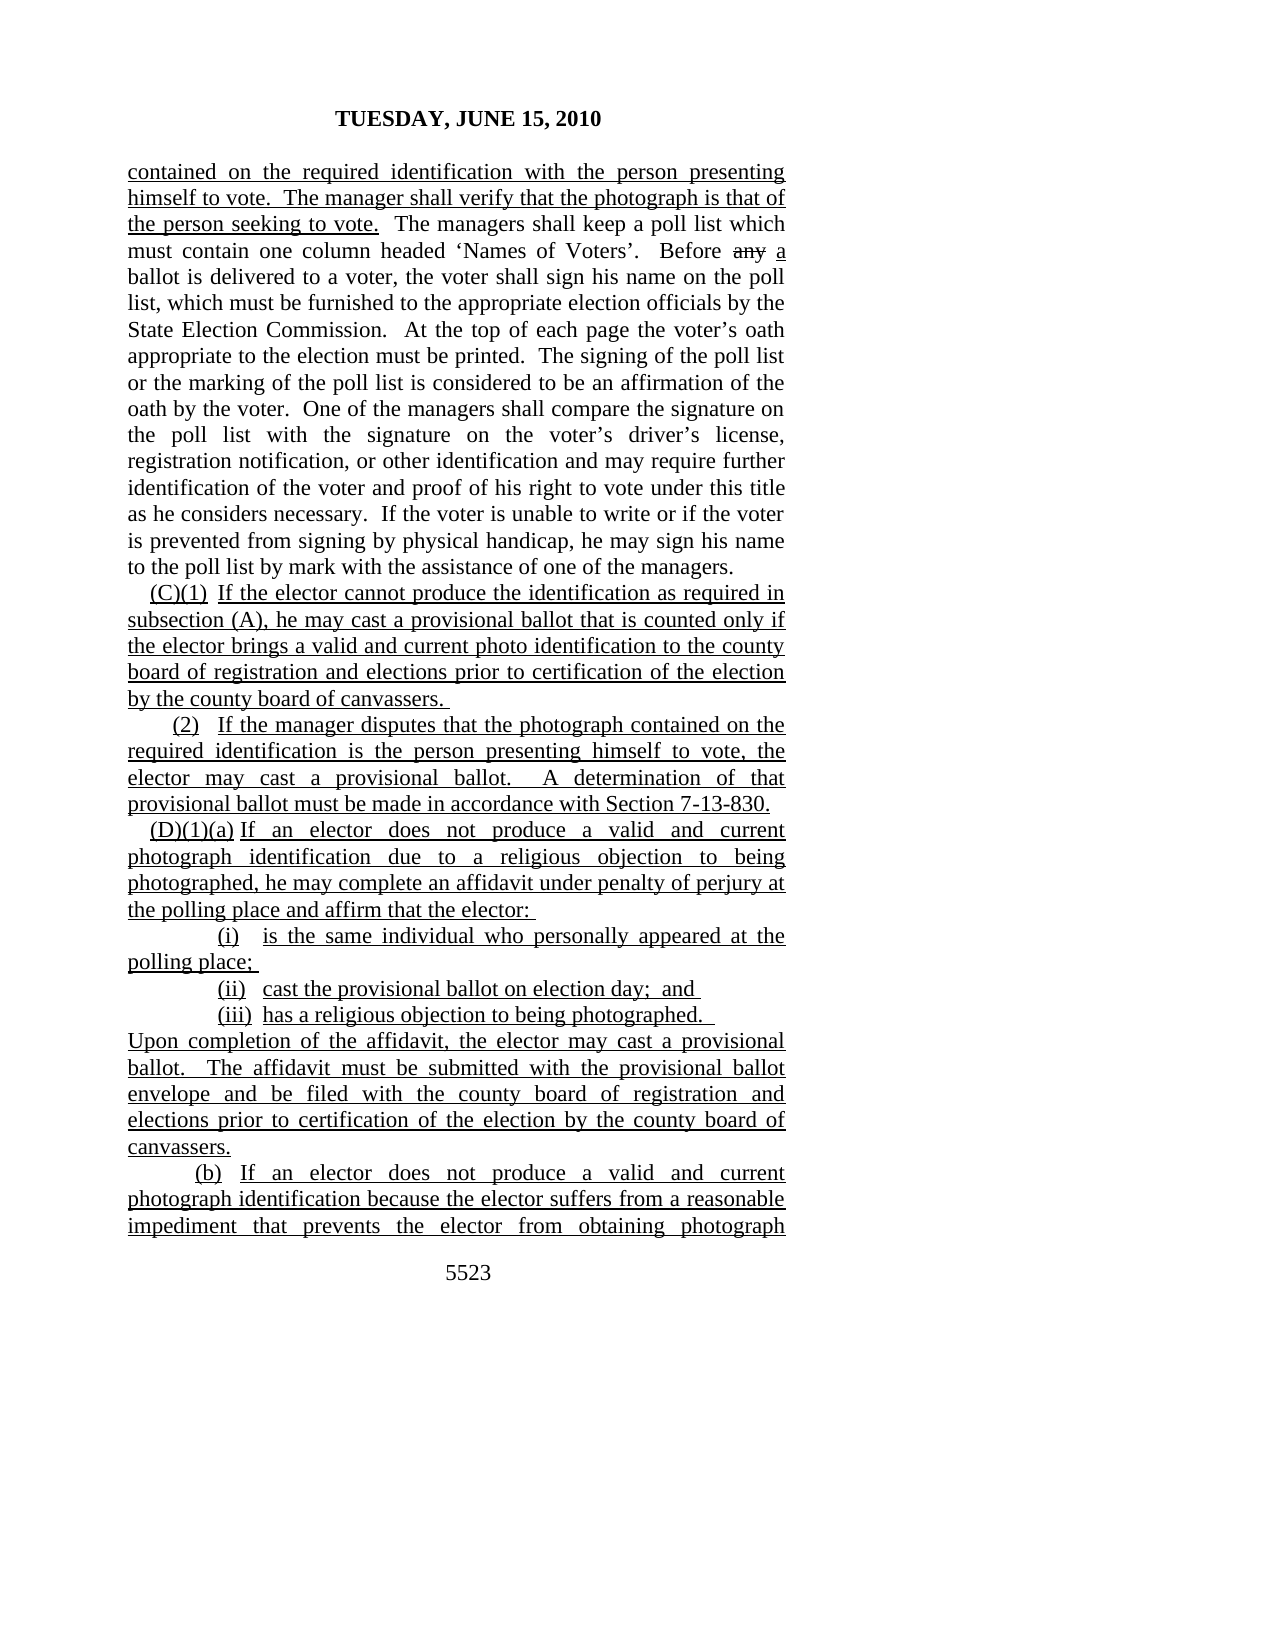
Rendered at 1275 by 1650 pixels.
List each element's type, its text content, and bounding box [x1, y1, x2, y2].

text (2) If the manager disputes that the photograph contained on the required identification is the person presenting himself to vote, the elector may cast a provisional ballot. A determination of that provisional ballot must be made in accordance with Section 7-13-830. [127, 788, 786, 817]
text (D)(1)(a) If an elector does not produce a valid and current photograph identification due to a religious objection to being photographed, he may complete an affidavit under penalty of perjury at the polling place and affirm that the elector: [127, 817, 786, 866]
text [127, 208, 786, 579]
text (ii) cast the provisional ballot on election day; and [127, 975, 786, 1001]
text (D)(1)(a) If an elector does not produce a valid and current photograph identification due to a religious objection to being photographed, he may complete an affidavit under penalty of perjury at the polling place and affirm that the elector: [127, 893, 786, 922]
text Upon completion of the affidavit, the elector may cast a provisional ballot. The affidavit must be submitted with the provisional ballot envelope and be filed with the county board of registration and elections prior to certification of the election by the county board of canvassers. [127, 1051, 786, 1077]
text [127, 1210, 786, 1235]
text (C)(1) If the elector cannot produce the identification as required in subsection (A), he may cast a provisional ballot that is counted only if the elector brings a valid and current photo identification to the county board of registration and elections prior to certification of the election by the county board of canvassers. [127, 630, 786, 681]
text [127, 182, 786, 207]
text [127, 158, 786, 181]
text (i) is the same individual who personally appeared at the polling place; [127, 922, 786, 975]
text Upon completion of the affidavit, the elector may cast a provisional ballot. The affidavit must be submitted with the provisional ballot envelope and be filed with the county board of registration and elections prior to certification of the election by the county board of canvassers. [127, 1130, 786, 1159]
text (2) If the manager disputes that the photograph contained on the required identification is the person presenting himself to vote, the elector may cast a provisional ballot. A determination of that provisional ballot must be made in accordance with Section 7-13-830. [127, 761, 786, 787]
text (iii) has a religious objection to being photographed. [127, 1001, 786, 1027]
text (D)(1)(a) If an elector does not produce a valid and current photograph identification due to a religious objection to being photographed, he may complete an affidavit under penalty of perjury at the polling place and affirm that the elector: [127, 867, 786, 892]
text (2) If the manager disputes that the photograph contained on the required identification is the person presenting himself to vote, the elector may cast a provisional ballot. A determination of that provisional ballot must be made in accordance with Section 7-13-830. [127, 711, 786, 760]
text (C)(1) If the elector cannot produce the identification as required in subsection (A), he may cast a provisional ballot that is counted only if the elector brings a valid and current photo identification to the county board of registration and elections prior to certification of the election by the county board of canvassers. [127, 579, 786, 629]
